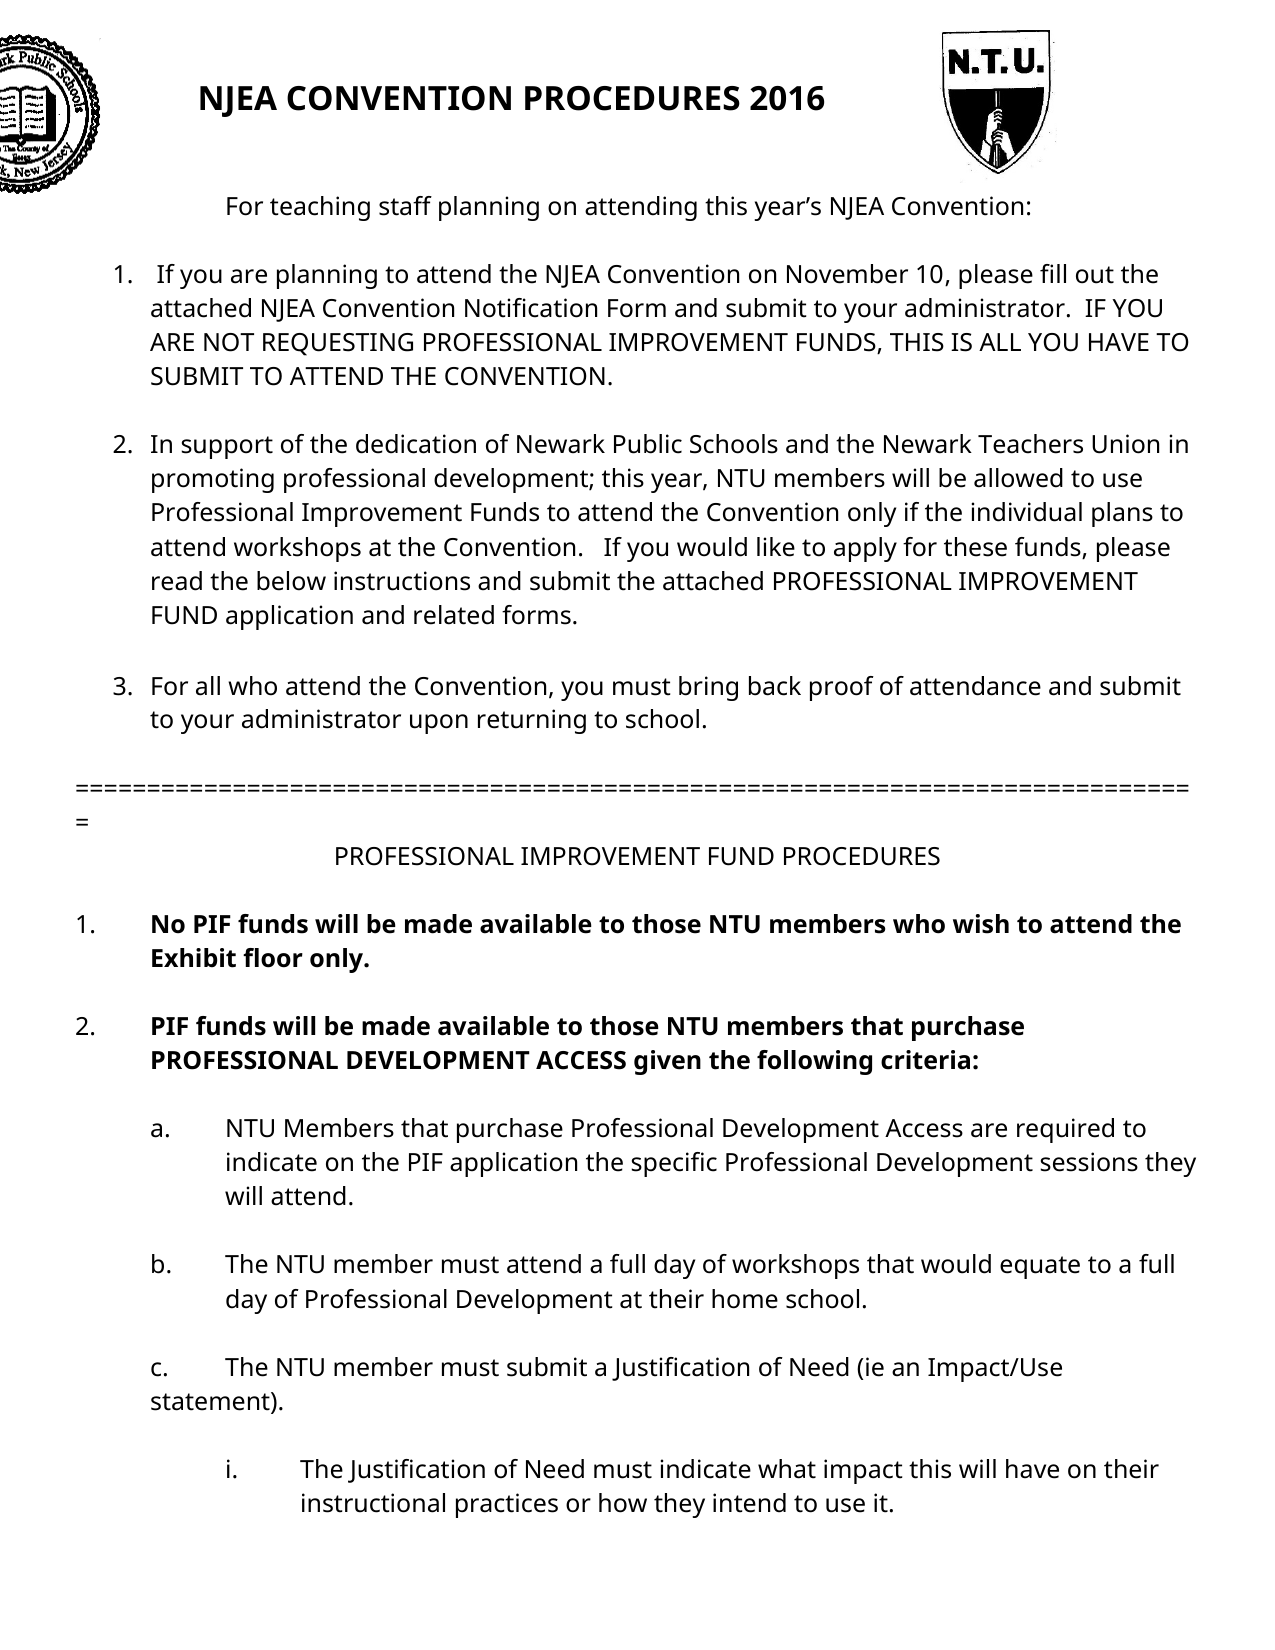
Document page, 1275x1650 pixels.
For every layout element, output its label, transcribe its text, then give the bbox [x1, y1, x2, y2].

text =============================================================================== [75, 770, 1200, 838]
picture [0, 30, 104, 198]
text PROFESSIONAL IMPROVEMENT FUND PROCEDURES [75, 838, 1200, 872]
text instructional practices or how they intend to use it. [225, 1486, 1200, 1520]
list For all who attend the Convention, you must bring back proof of attendance and submit to your administrator upon returning to school. [112, 668, 1200, 736]
picture [938, 30, 1057, 75]
list If you are planning to attend the NJEA Convention on November 10, please fill out the attached NJEA Convention Notification Form and submit to your administrator. IF YOU ARE NOT REQUESTING PROFESSIONAL IMPROVEMENT FUNDS, THIS IS ALL YOU HAVE TO SUBMIT TO ATTEND THE CONVENTION. [112, 257, 1200, 393]
text NJEA CONVENTION PROCEDURES 2016 [75, 75, 1200, 120]
text 1. No PIF funds will be made available to those NTU members who wish to attend the Exhibit floor only. [75, 907, 1200, 975]
text 2. PIF funds will be made available to those NTU members that purchase PROFESSIONAL DEVELOPMENT ACCESS given the following criteria: [75, 1009, 1200, 1077]
text For teaching staff planning on attending this year’s NJEA Convention: [150, 188, 1200, 223]
list In support of the dedication of Newark Public Schools and the Newark Teachers Union in promoting professional development; this year, NTU members will be allowed to use Professional Improvement Funds to attend the Convention only if the individual plans to attend workshops at the Convention. If you would like to apply for these funds, please read the below instructions and submit the attached PROFESSIONAL IMPROVEMENT FUND application and related forms. [112, 427, 1200, 631]
text c. The NTU member must submit a Justification of Need (ie an Impact/Use statement). [150, 1349, 1200, 1417]
text a. NTU Members that purchase Professional Development Access are required to indicate on the PIF application the specific Professional Development sessions they will attend. [150, 1111, 1200, 1213]
picture [938, 120, 1057, 183]
text b. The NTU member must attend a full day of workshops that would equate to a full day of Professional Development at their home school. [150, 1247, 1200, 1315]
text i. The Justification of Need must indicate what impact this will have on their [225, 1452, 1200, 1486]
